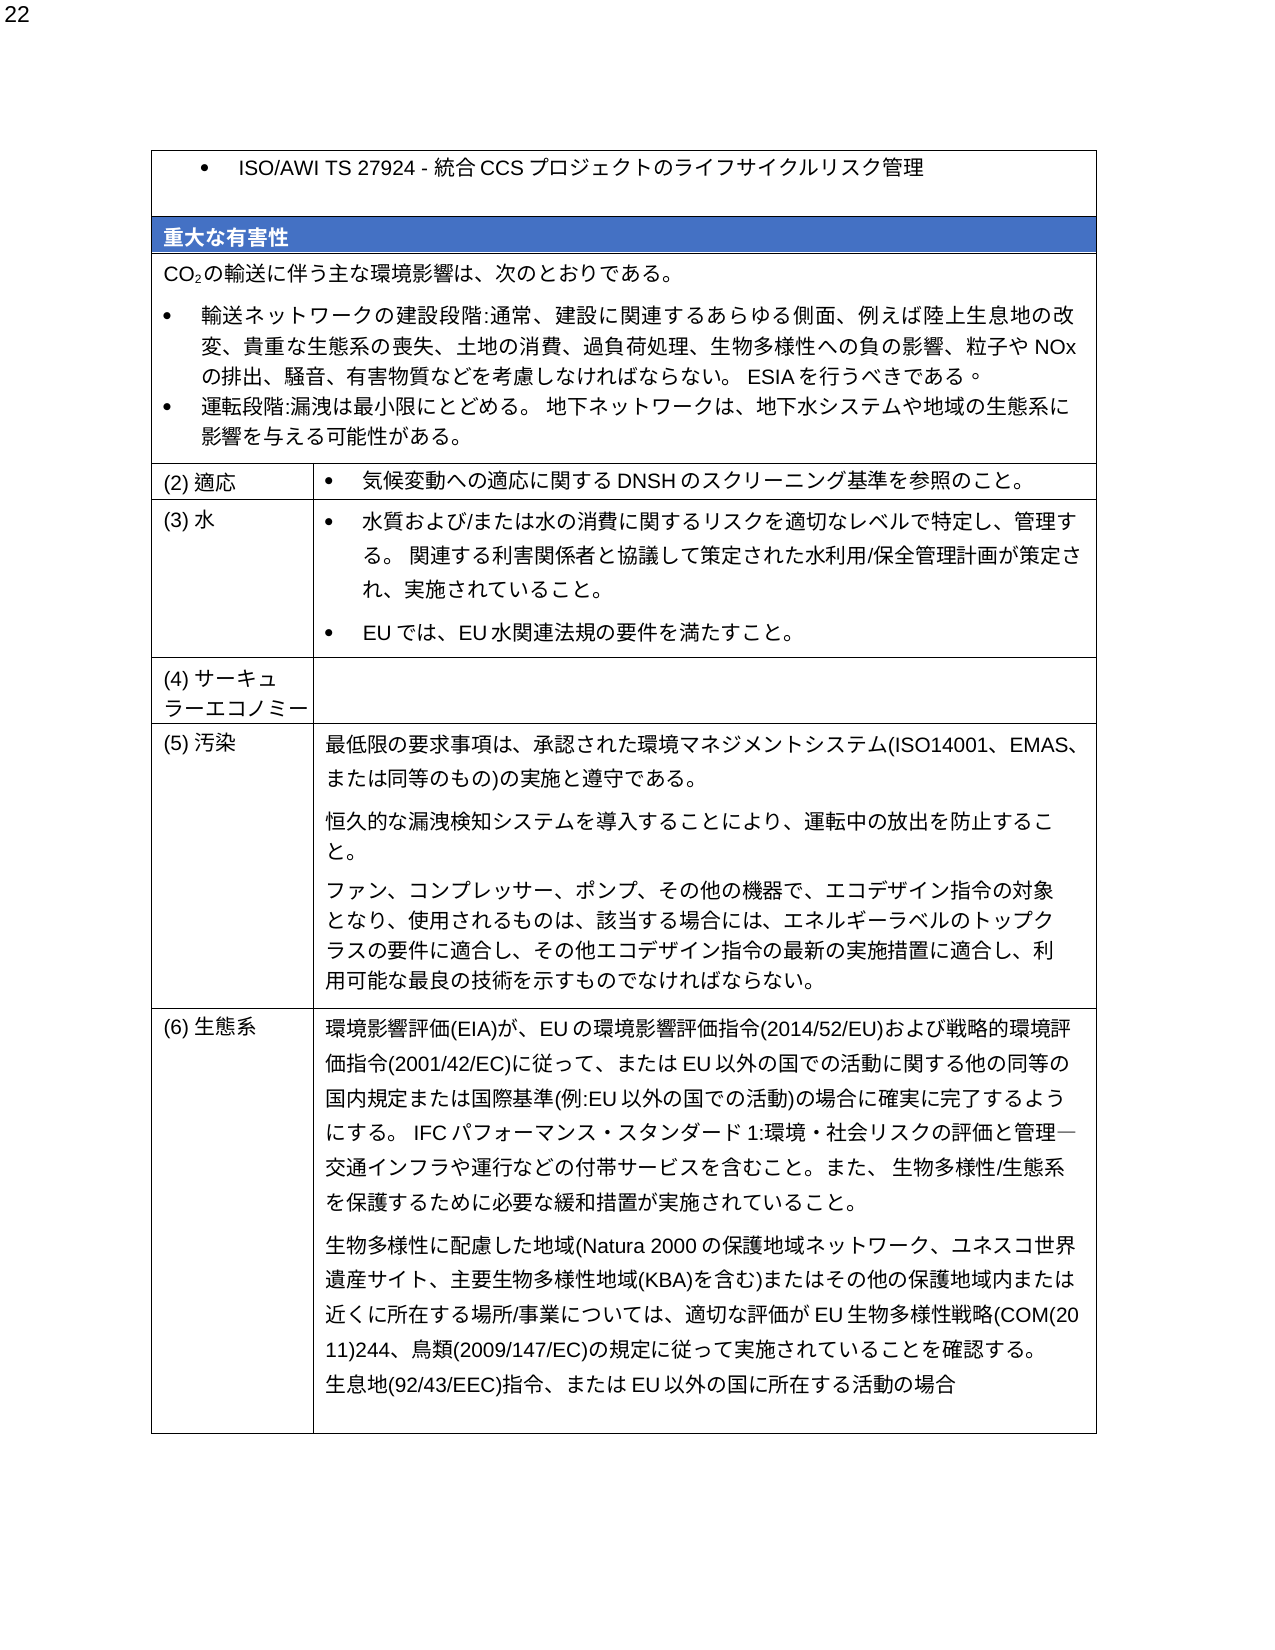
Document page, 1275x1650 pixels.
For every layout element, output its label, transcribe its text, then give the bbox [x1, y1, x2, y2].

table_cell (5) 汚染 [152, 724, 313, 1007]
table_cell 最低限の要求事項は、承認された環境マネジメントシステム(ISO14001、EMAS、または同等のもの)の実施と遵守である。 恒久的な漏洩検知システムを導入することにより、運転中の放出を防止すること。 ファン、コンプレッサー、ポンプ、その他の機器で、エコデザイン指令の対象となり、使用されるものは、該当する場合には、エネルギーラベルのトップクラスの要件に適合し、その他エコデザイン指令の最新の実施措置に適合し、利用可能な最良の技術を示すものでなければならない。 [314, 724, 1096, 1007]
table_cell (6) 生態系 [152, 1009, 313, 1433]
table_cell [152, 217, 163, 252]
table_cell CO2の輸送に伴う主な環境影響は、次のとおりである。 輸送ネットワークの建設段階:通常、建設に関連するあらゆる側面、例えば陸上生息地の改変、貴重な生態系の喪失、土地の消費、過負荷処理、生物多様性への負の影響、粒子やNOxの排出、騒音、有害物質などを考慮しなければならない。 ESIAを行うべきである。 運転段階:漏洩は最小限にとどめる。 地下ネットワークは、地下水システムや地域の生態系に影響を与える可能性がある。 [152, 254, 1096, 463]
table_cell [314, 658, 1096, 723]
table_header ISO/AWI TS 27924 - 統合CCSプロジェクトのライフサイクルリスク管理 [152, 151, 1096, 216]
table_cell 水質および/または水の消費に関するリスクを適切なレベルで特定し、管理する。 関連する利害関係者と協議して策定された水利用/保全管理計画が策定され、実施されていること。 EUでは、EU水関連法規の要件を満たすこと。 [314, 500, 1096, 657]
table_cell (3) 水 [152, 500, 313, 657]
table_cell 気候変動への適応に関するDNSHのスクリーニング基準を参照のこと。 [314, 464, 1096, 499]
table_cell 環境影響評価(EIA)が、EUの環境影響評価指令(2014/52/EU)および戦略的環境評価指令(2001/42/EC)に従って、またはEU以外の国での活動に関する他の同等の国内規定または国際基準(例:EU以外の国での活動)の場合に確実に完了するようにする。 IFCパフォーマンス・スタンダード1:環境・社会リスクの評価と管理—交通インフラや運行などの付帯サービスを含むこと。また、 生物多様性/生態系を保護するために必要な緩和措置が実施されていること。 生物多様性に配慮した地域(Natura 2000の保護地域ネットワーク、ユネスコ世界遺産サイト、主要生物多様性地域(KBA)を含む)またはその他の保護地域内または近くに所在する場所/事業については、適切な評価がEU生物多様性戦略(COM(2011)244、鳥類(2009/147/EC)の規定に従って実施されていることを確認する。 生息地(92/43/EEC)指令、またはEU以外の国に所在する活動の場合 [314, 1009, 1096, 1433]
table_cell 重大な有害性 [163, 217, 1096, 252]
table_cell (4) サーキュラーエコノミー [152, 658, 313, 723]
table_cell (2) 適応 [152, 464, 313, 499]
